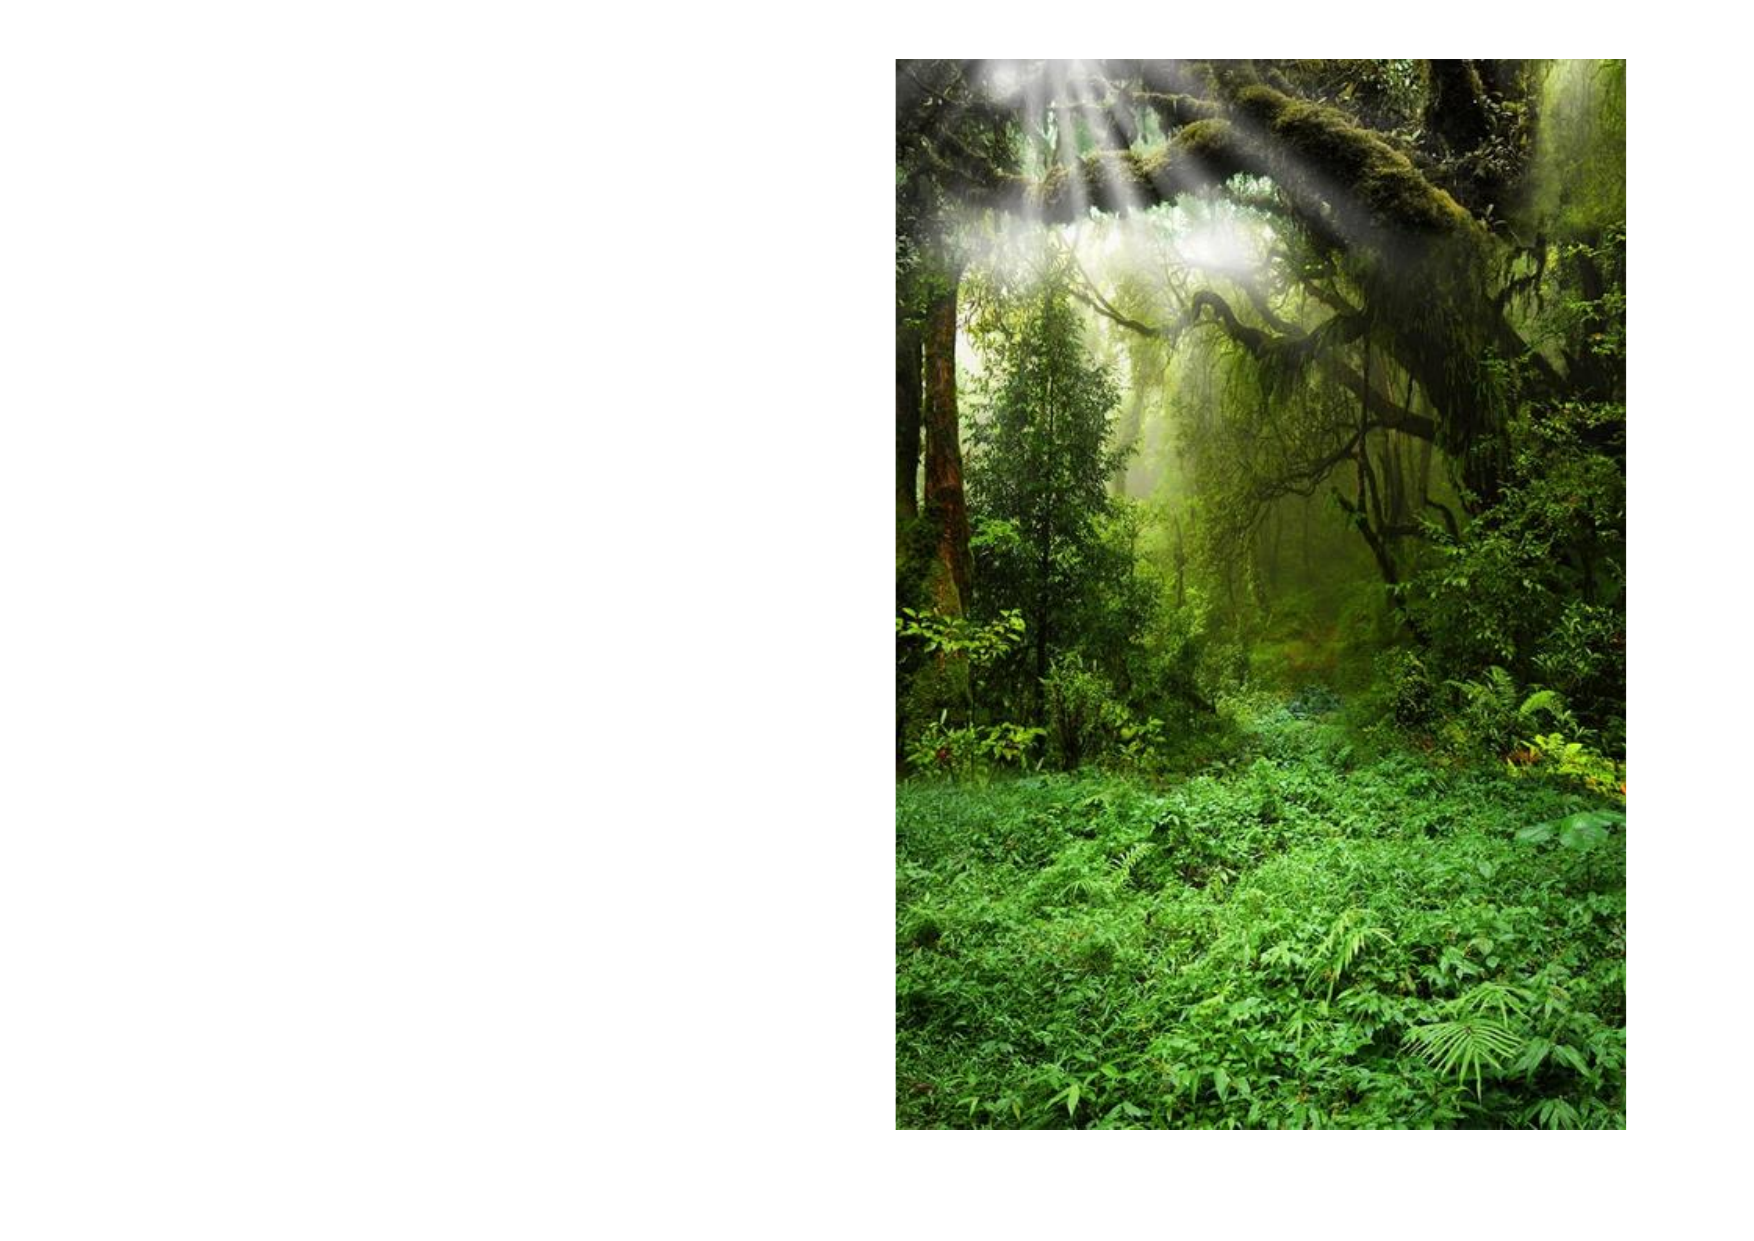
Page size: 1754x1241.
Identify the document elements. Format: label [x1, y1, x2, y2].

picture [895, 59, 1627, 1130]
